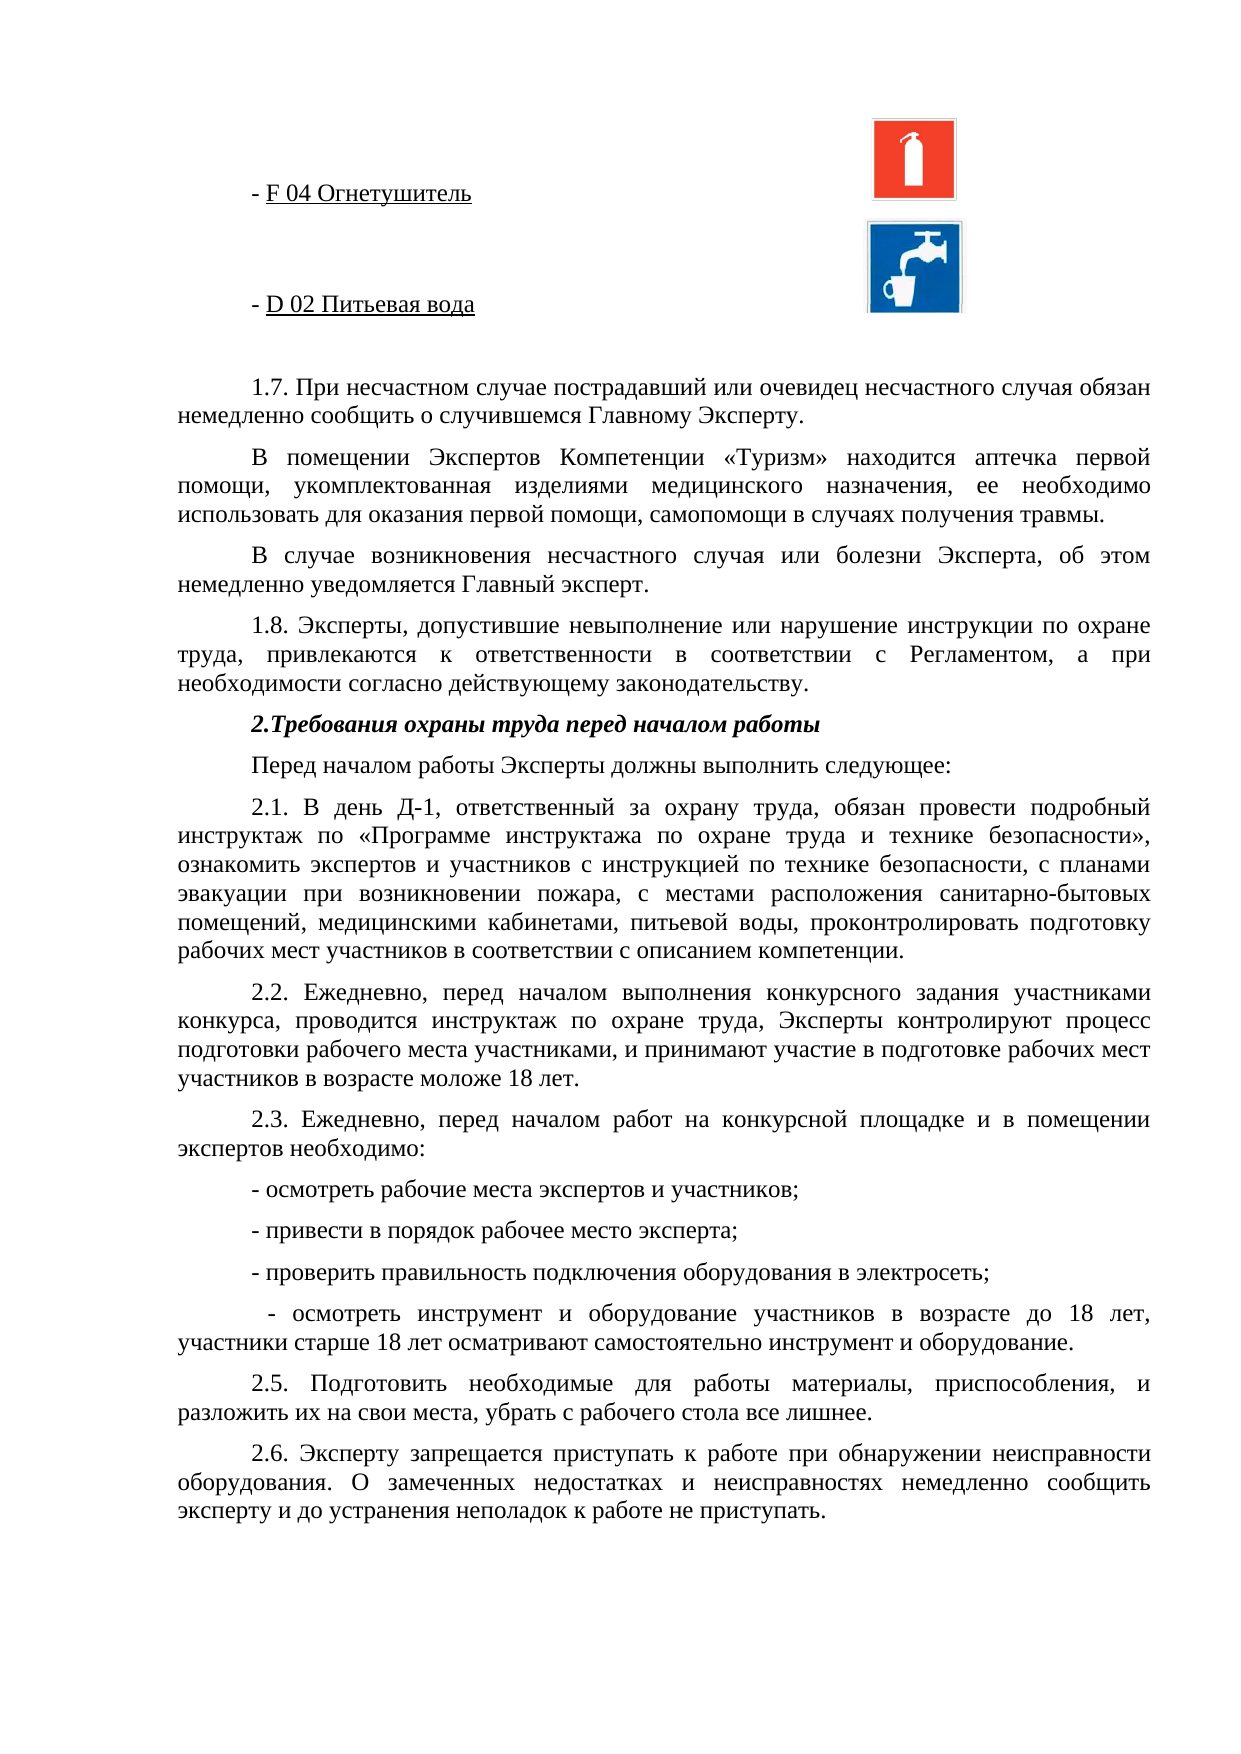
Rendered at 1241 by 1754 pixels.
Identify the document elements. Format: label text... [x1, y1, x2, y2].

text 2.6. Эксперту запрещается приступать к работе при обнаружении неисправности оборудования. О замеченных недостатках и неисправностях немедленно сообщить эксперту и до устранения неполадок к работе не приступать. [177, 1438, 1152, 1524]
text - осмотреть инструмент и оборудование участников в возрасте до 18 лет, участники старше 18 лет осматривают самостоятельно инструмент и оборудование. [177, 1298, 1152, 1356]
text - D 02 Питьевая вода [177, 219, 1152, 318]
text 1.8. Эксперты, допустившие невыполнение или нарушение инструкции по охране труда, привлекаются к ответственности в соответствии с Регламентом, а при необходимости согласно действующему законодательству. [177, 611, 1152, 697]
text - привести в порядок рабочее место эксперта; [177, 1216, 1152, 1244]
text - проверить правильность подключения оборудования в электросеть; [177, 1257, 1152, 1286]
text В случае возникновения несчастного случая или болезни Эксперта, об этом немедленно уведомляется Главный эксперт. [177, 541, 1152, 598]
text 2.Требования охраны труда перед началом работы [177, 709, 1152, 738]
text 2.3. Ежедневно, перед началом работ на конкурсной площадке и в помещении экспертов необходимо: [177, 1104, 1152, 1162]
text 2.1. В день Д-1, ответственный за охрану труда, обязан провести подробный инструктаж по «Программе инструктажа по охране труда и технике безопасности», ознакомить экспертов и участников с инструкцией по технике безопасности, с планами эвакуации при возникновении пожара, с местами расположения санитарно-бытовых помещений, медицинскими кабинетами, питьевой воды, проконтролировать подготовку рабочих мест участников в соответствии с описанием компетенции. [177, 792, 1152, 964]
text В помещении Экспертов Компетенции «Туризм» находится аптечка первой помощи, укомплектованная изделиями медицинского назначения, ее необходимо использовать для оказания первой помощи, самопомощи в случаях получения травмы. [177, 442, 1152, 528]
text 2.2. Ежедневно, перед началом выполнения конкурсного задания участниками конкурса, проводится инструктаж по охране труда, Эксперты контролируют процесс подготовки рабочего места участниками, и принимают участие в подготовке рабочих мест участников в возрасте моложе 18 лет. [177, 977, 1152, 1092]
picture [862, 218, 967, 313]
text - F 04 Огнетушитель [177, 118, 1152, 206]
text Перед началом работы Эксперты должны выполнить следующее: [177, 751, 1152, 779]
text 1.7. При несчастном случае пострадавший или очевидец несчастного случая обязан немедленно сообщить о случившемся Главному Эксперту. [177, 372, 1152, 429]
text 2.5. Подготовить необходимые для работы материалы, приспособления, и разложить их на свои места, убрать с рабочего стола все лишнее. [177, 1368, 1152, 1426]
picture [871, 118, 958, 201]
text - осмотреть рабочие места экспертов и участников; [177, 1174, 1152, 1203]
